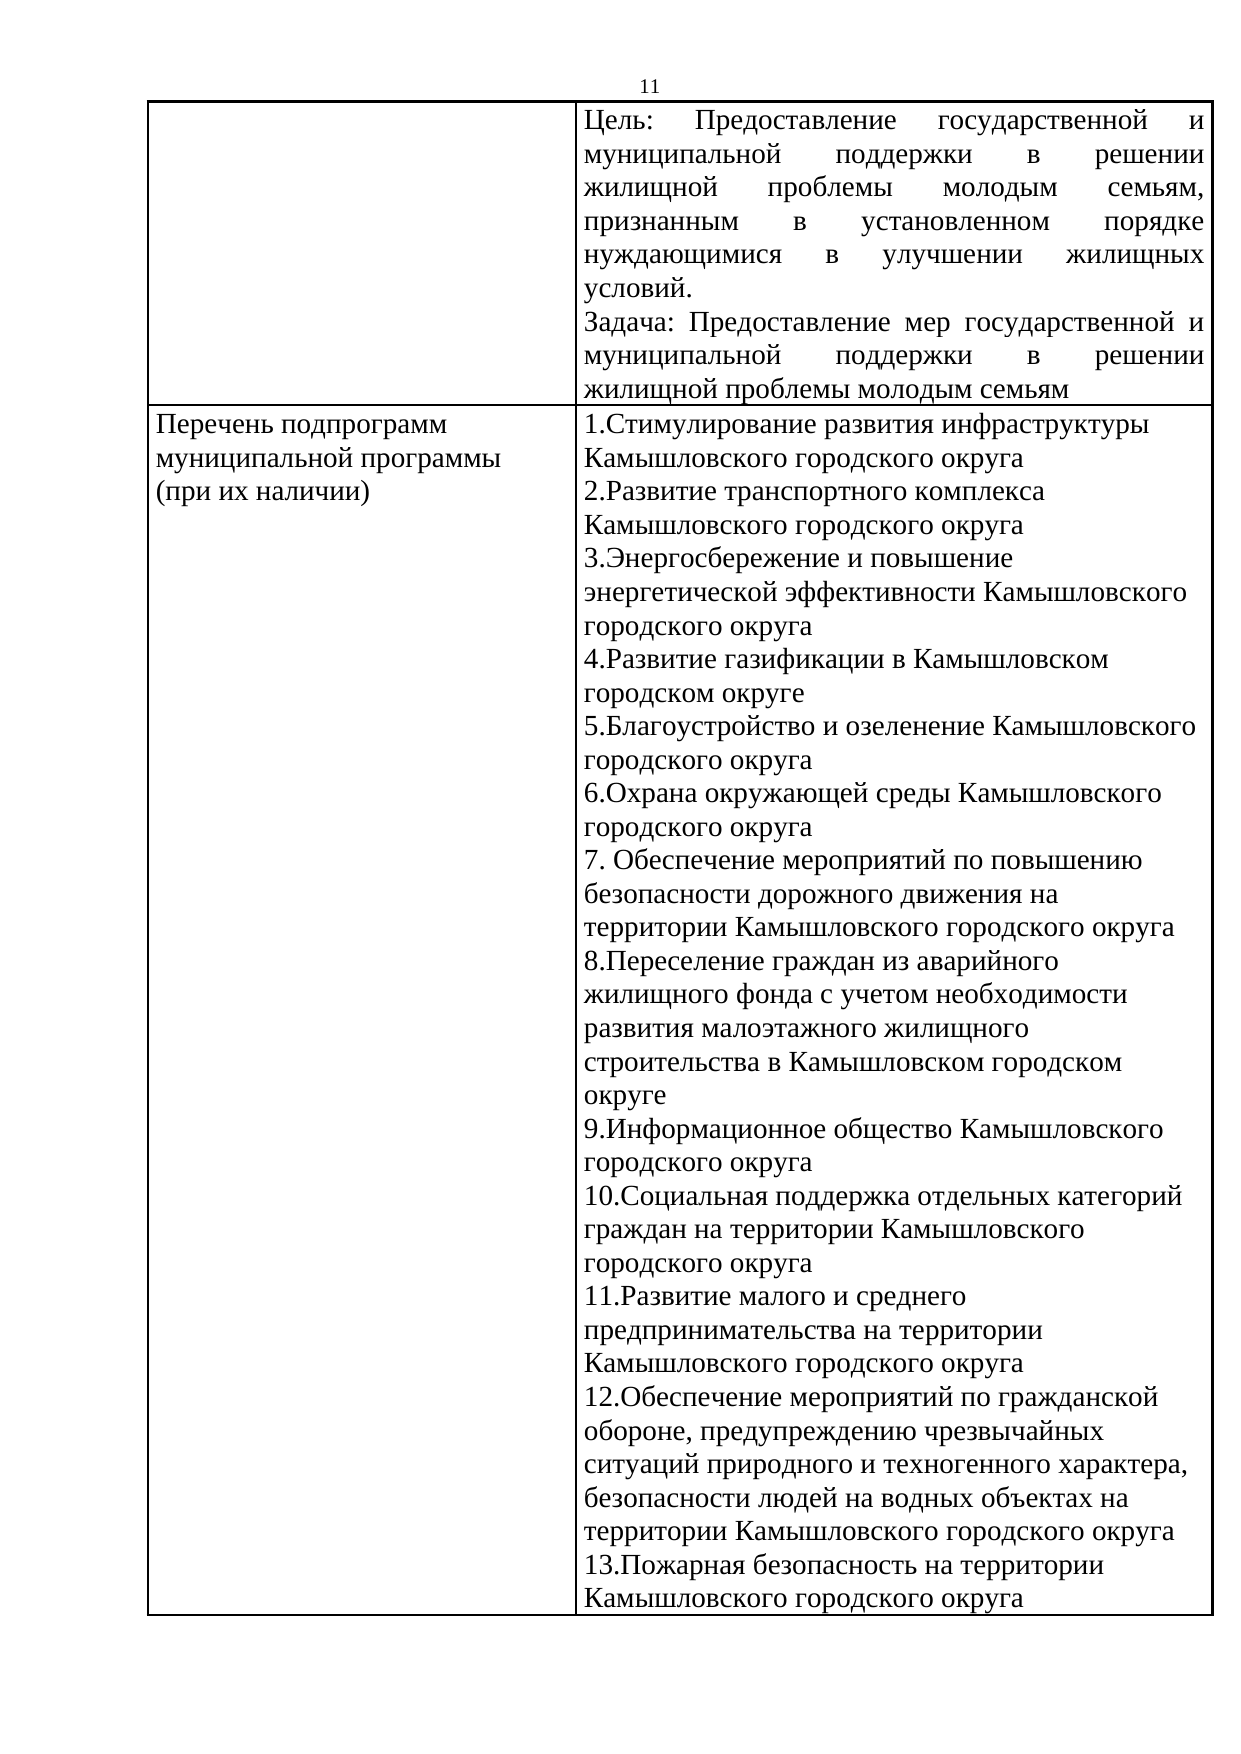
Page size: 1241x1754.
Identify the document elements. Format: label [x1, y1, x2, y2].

table_cell [577, 406, 1211, 1614]
table_cell [149, 406, 575, 1614]
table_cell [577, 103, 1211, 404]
table_cell [149, 103, 575, 404]
